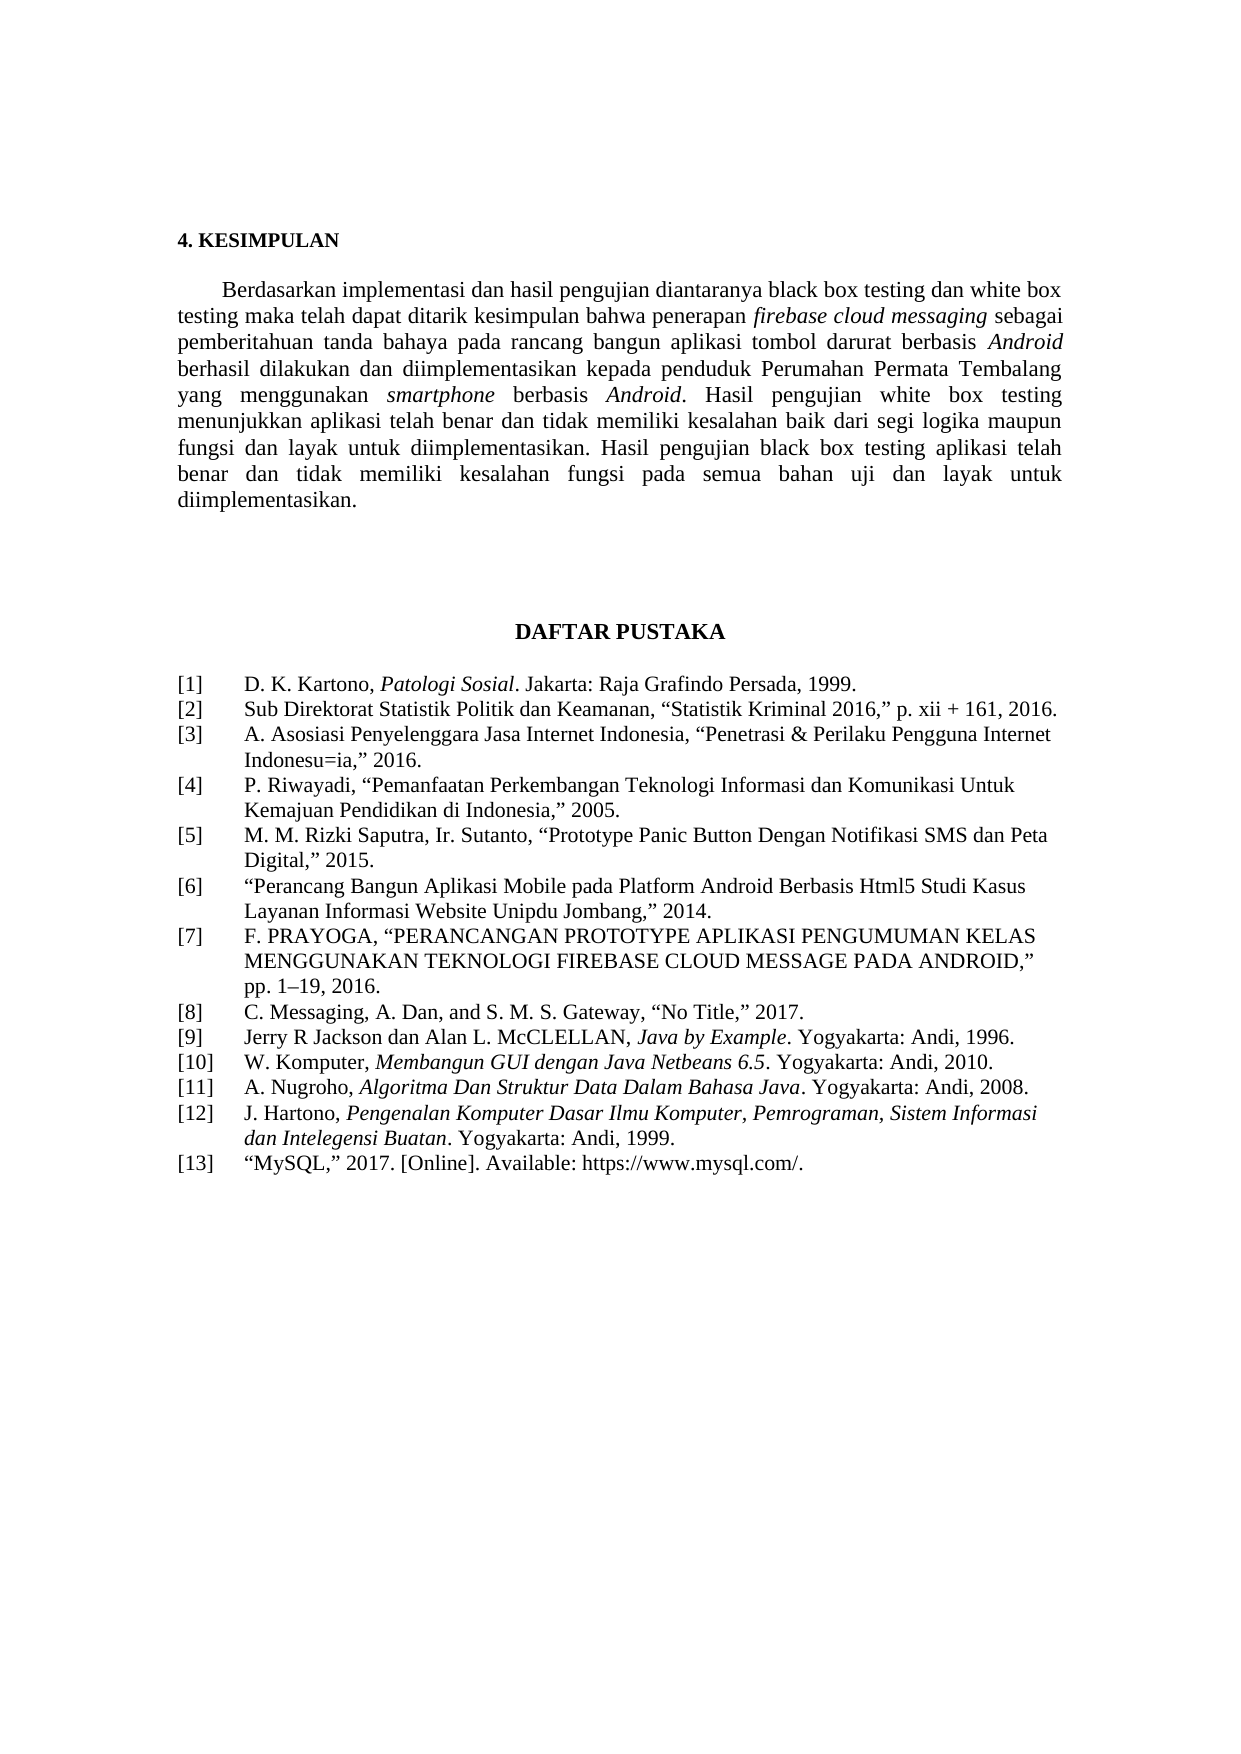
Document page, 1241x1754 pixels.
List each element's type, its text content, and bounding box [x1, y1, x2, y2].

text [4] P. Riwayadi, “Pemanfaatan Perkembangan Teknologi Informasi dan Komunikasi Untuk Kemajuan Pendidikan di Indonesia,” 2005. [177, 772, 1063, 822]
text [2] Sub Direktorat Statistik Politik dan Keamanan, “Statistik Kriminal 2016,” p. xii + 161, 2016. [177, 696, 1063, 721]
text [8] C. Messaging, A. Dan, and S. M. S. Gateway, “No Title,” 2017. [177, 999, 1063, 1024]
text [1] D. K. Kartono, Patologi Sosial. Jakarta: Raja Grafindo Persada, 1999. [177, 671, 1063, 696]
text [12] J. Hartono, Pengenalan Komputer Dasar Ilmu Komputer, Pemrograman, Sistem Informasi dan Intelegensi Buatan. Yogyakarta: Andi, 1999. [177, 1099, 1063, 1150]
text [7] F. PRAYOGA, “PERANCANGAN PROTOTYPE APLIKASI PENGUMUMAN KELAS MENGGUNAKAN TEKNOLOGI FIREBASE CLOUD MESSAGE PADA ANDROID,” pp. 1–19, 2016. [177, 923, 1063, 999]
text [13] “MySQL,” 2017. [Online]. Available: https://www.mysql.com/. [177, 1150, 1063, 1175]
text Berdasarkan implementasi dan hasil pengujian diantaranya black box testing dan white box testing maka telah dapat ditarik kesimpulan bahwa penerapan firebase cloud messaging sebagai pemberitahuan tanda bahaya pada rancang bangun aplikasi tombol darurat berbasis Android berhasil dilakukan dan diimplementasikan kepada penduduk Perumahan Permata Tembalang yang menggunakan smartphone berbasis Android. Hasil pengujian white box testing menunjukkan aplikasi telah benar dan tidak memiliki kesalahan baik dari segi logika maupun fungsi dan layak untuk diimplementasikan. Hasil pengujian black box testing aplikasi telah benar dan tidak memiliki kesalahan fungsi pada semua bahan uji dan layak untuk diimplementasikan. [177, 276, 1063, 513]
text [11] A. Nugroho, Algoritma Dan Struktur Data Dalam Bahasa Java. Yogyakarta: Andi, 2008. [177, 1074, 1063, 1099]
text [10] W. Komputer, Membangun GUI dengan Java Netbeans 6.5. Yogyakarta: Andi, 2010. [177, 1049, 1063, 1074]
text [6] “Perancang Bangun Aplikasi Mobile pada Platform Android Berbasis Html5 Studi Kasus Layanan Informasi Website Unipdu Jombang,” 2014. [177, 873, 1063, 923]
subtitle 4. KESIMPULAN [177, 228, 1063, 252]
text [5] M. M. Rizki Saputra, Ir. Sutanto, “Prototype Panic Button Dengan Notifikasi SMS dan Peta Digital,” 2015. [177, 822, 1063, 873]
subtitle DAFTAR PUSTAKA [177, 618, 1063, 645]
text [9] Jerry R Jackson dan Alan L. McCLELLAN, Java by Example. Yogyakarta: Andi, 1996. [177, 1024, 1063, 1049]
text [3] A. Asosiasi Penyelenggara Jasa Internet Indonesia, “Penetrasi & Perilaku Pengguna Internet Indonesu=ia,” 2016. [177, 721, 1063, 772]
